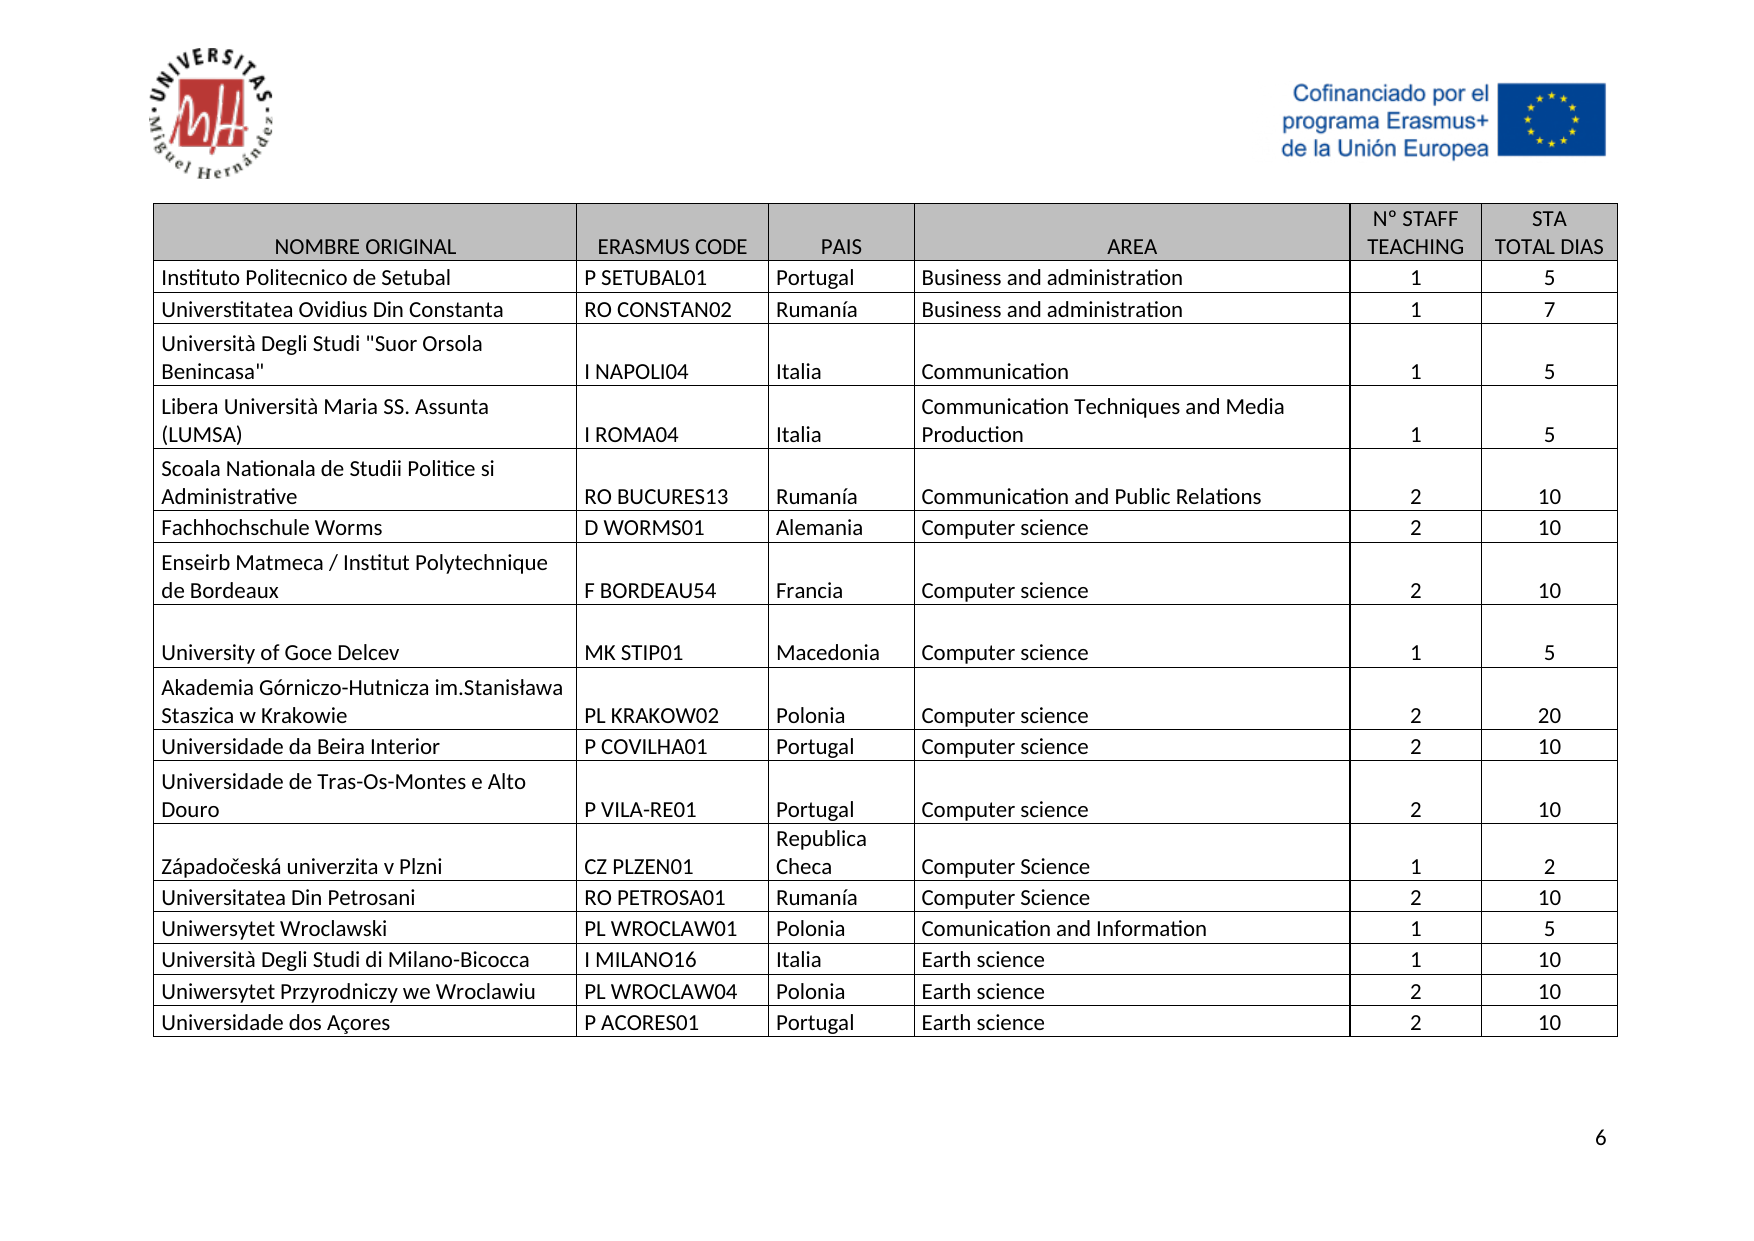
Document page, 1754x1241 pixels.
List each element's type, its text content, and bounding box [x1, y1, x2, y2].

table_cell RO PETROSA01 [577, 881, 768, 911]
table_cell Polonia [769, 668, 914, 729]
table_cell PAIS [769, 204, 914, 260]
table_cell Nº STAFF TEACHING [1351, 204, 1481, 260]
table_cell Communication and Public Relations [915, 449, 1349, 510]
table_cell 1 [1351, 824, 1481, 880]
table_cell RO CONSTAN02 [577, 293, 768, 323]
table_cell Universidade da Beira Interior [154, 730, 576, 760]
table_cell Portugal [769, 761, 914, 823]
table_cell Polonia [769, 975, 914, 1005]
table_cell 10 [1482, 511, 1617, 542]
table_cell Italia [769, 386, 914, 448]
table_cell 1 [1351, 605, 1481, 667]
table_cell Business and administration [915, 293, 1349, 323]
table_cell 1 [1351, 912, 1481, 942]
table_cell PL WROCLAW01 [577, 912, 768, 942]
table_cell Portugal [769, 261, 914, 292]
table_cell STA TOTAL DIAS [1482, 204, 1617, 260]
table_cell 2 [1351, 881, 1481, 911]
table_cell 5 [1482, 386, 1617, 448]
table_cell Earth science [915, 975, 1349, 1005]
table_cell Università Degli Studi "Suor Orsola Benincasa" [154, 324, 576, 385]
table_cell University of Goce Delcev [154, 605, 576, 667]
table_cell Rumanía [769, 881, 914, 911]
table_cell I MILANO16 [577, 944, 768, 974]
table_cell 7 [1482, 293, 1617, 323]
table_cell P ACORES01 [577, 1006, 768, 1036]
table_cell 1 [1351, 944, 1481, 974]
table_cell 2 [1351, 1006, 1481, 1036]
table_cell Alemania [769, 511, 914, 542]
table_cell 1 [1351, 261, 1481, 292]
table_cell ERASMUS CODE [577, 204, 768, 260]
table_cell Università Degli Studi di Milano-Bicocca [154, 944, 576, 974]
table_cell I ROMA04 [577, 386, 768, 448]
table_cell 10 [1482, 730, 1617, 760]
table_cell Comunication and Information [915, 912, 1349, 942]
table_cell Universidade dos Açores [154, 1006, 576, 1036]
table_cell 5 [1482, 605, 1617, 667]
table_cell Computer science [915, 605, 1349, 667]
table_cell Libera Università Maria SS. Assunta (LUMSA) [154, 386, 576, 448]
table_cell Computer science [915, 761, 1349, 823]
table_cell Computer science [915, 511, 1349, 542]
table_cell Computer Science [915, 824, 1349, 880]
table_cell 2 [1351, 975, 1481, 1005]
table_cell 2 [1351, 761, 1481, 823]
table_cell 10 [1482, 1006, 1617, 1036]
table_cell 5 [1482, 324, 1617, 385]
table_cell Republica Checa [769, 824, 914, 880]
table_cell P VILA-RE01 [577, 761, 768, 823]
table_cell 10 [1482, 881, 1617, 911]
table_cell Instituto Politecnico de Setubal [154, 261, 576, 292]
table_cell RO BUCURES13 [577, 449, 768, 510]
table_cell NOMBRE ORIGINAL [154, 204, 576, 260]
table_cell PL WROCLAW04 [577, 975, 768, 1005]
table_cell 2 [1351, 449, 1481, 510]
table_cell P SETUBAL01 [577, 261, 768, 292]
table_cell Universidade de Tras-Os-Montes e Alto Douro [154, 761, 576, 823]
table_cell 1 [1351, 324, 1481, 385]
table_cell Západočeská univerzita v Plzni [154, 824, 576, 880]
table_cell 10 [1482, 449, 1617, 510]
table_cell 10 [1482, 975, 1617, 1005]
table_cell Computer Science [915, 881, 1349, 911]
table_cell 2 [1482, 824, 1617, 880]
table_cell P COVILHA01 [577, 730, 768, 760]
table_cell Communication Techniques and Media Production [915, 386, 1349, 448]
table_cell Business and administration [915, 261, 1349, 292]
table_cell Akademia Górniczo-Hutnicza im.Stanisława Staszica w Krakowie [154, 668, 576, 729]
table_cell Polonia [769, 912, 914, 942]
table_cell I NAPOLI04 [577, 324, 768, 385]
table_cell Universtitatea Ovidius Din Constanta [154, 293, 576, 323]
table_cell Portugal [769, 730, 914, 760]
table_cell 10 [1482, 944, 1617, 974]
table_cell Universitatea Din Petrosani [154, 881, 576, 911]
table_cell Computer science [915, 543, 1349, 604]
table_cell MK STIP01 [577, 605, 768, 667]
table_cell Fachhochschule Worms [154, 511, 576, 542]
table_cell Francia [769, 543, 914, 604]
table_cell 2 [1351, 543, 1481, 604]
table_cell 10 [1482, 761, 1617, 823]
table_cell D WORMS01 [577, 511, 768, 542]
table_cell Uniwersytet Wroclawski [154, 912, 576, 942]
table_cell 1 [1351, 293, 1481, 323]
table_cell Rumanía [769, 449, 914, 510]
table_cell 2 [1351, 730, 1481, 760]
table_cell Earth science [915, 944, 1349, 974]
table_cell 5 [1482, 912, 1617, 942]
table_cell 5 [1482, 261, 1617, 292]
table_cell PL KRAKOW02 [577, 668, 768, 729]
table_cell Italia [769, 944, 914, 974]
table_cell Rumanía [769, 293, 914, 323]
table_cell Macedonia [769, 605, 914, 667]
table_cell Earth science [915, 1006, 1349, 1036]
picture [1252, 81, 1607, 163]
table_cell 10 [1482, 543, 1617, 604]
table_cell Portugal [769, 1006, 914, 1036]
table_cell Italia [769, 324, 914, 385]
table_cell Computer science [915, 730, 1349, 760]
table_cell Uniwersytet Przyrodniczy we Wroclawiu [154, 975, 576, 1005]
table_cell 2 [1351, 511, 1481, 542]
table_cell Scoala Nationala de Studii Politice si Administrative [154, 449, 576, 510]
table_cell 1 [1351, 386, 1481, 448]
table_cell CZ PLZEN01 [577, 824, 768, 880]
table_cell F BORDEAU54 [577, 543, 768, 604]
table_cell Communication [915, 324, 1349, 385]
table_cell AREA [915, 204, 1349, 260]
table_cell Computer science [915, 668, 1349, 729]
table_cell Enseirb Matmeca / Institut Polytechnique de Bordeaux [154, 543, 576, 604]
table_cell 20 [1482, 668, 1617, 729]
table_cell 2 [1351, 668, 1481, 729]
